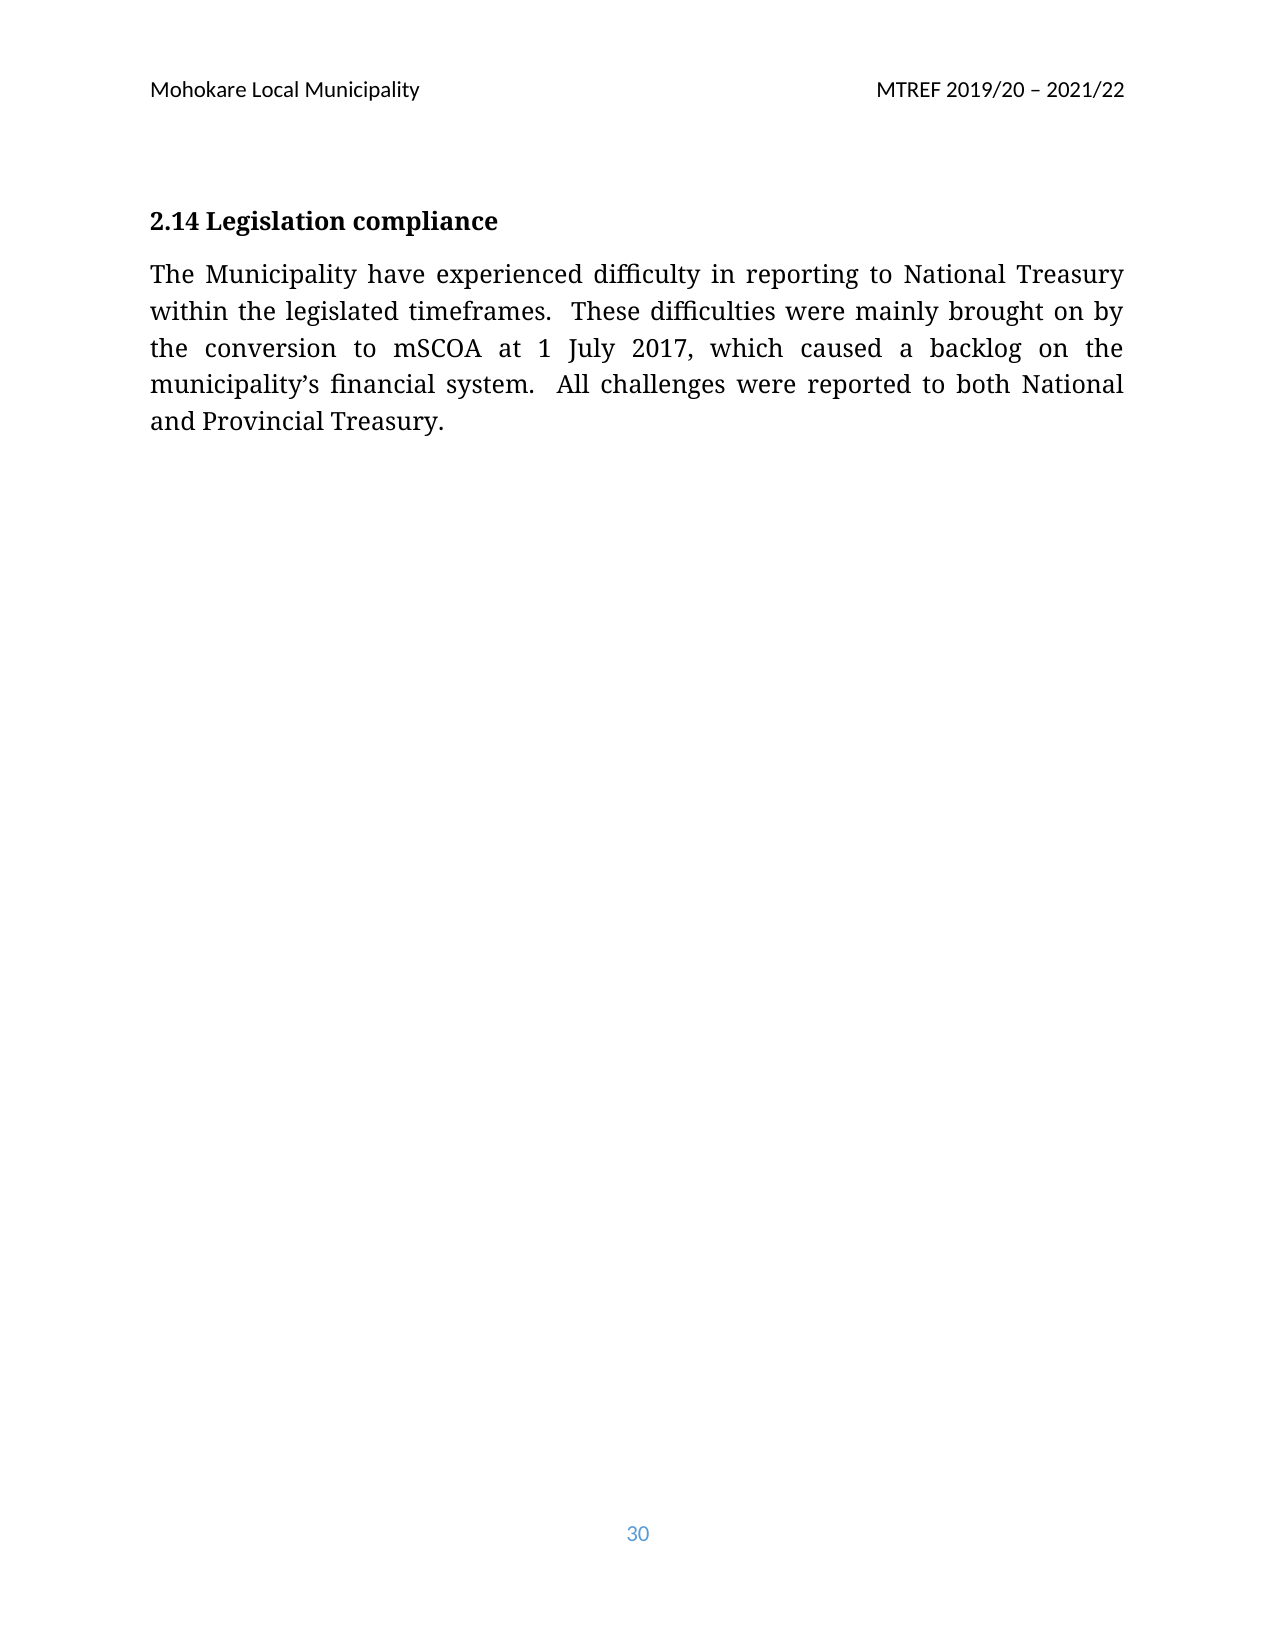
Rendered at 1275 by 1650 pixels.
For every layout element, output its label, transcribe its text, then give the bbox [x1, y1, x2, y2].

text 2.14 Legislation compliance [150, 203, 1125, 237]
text The Municipality have experienced difficulty in reporting to National Treasury within the legislated timeframes. These difficulties were mainly brought on by the conversion to mSCOA at 1 July 2017, which caused a backlog on the municipality’s financial system. All challenges were reported to both National and Provincial Treasury. [150, 257, 1125, 438]
